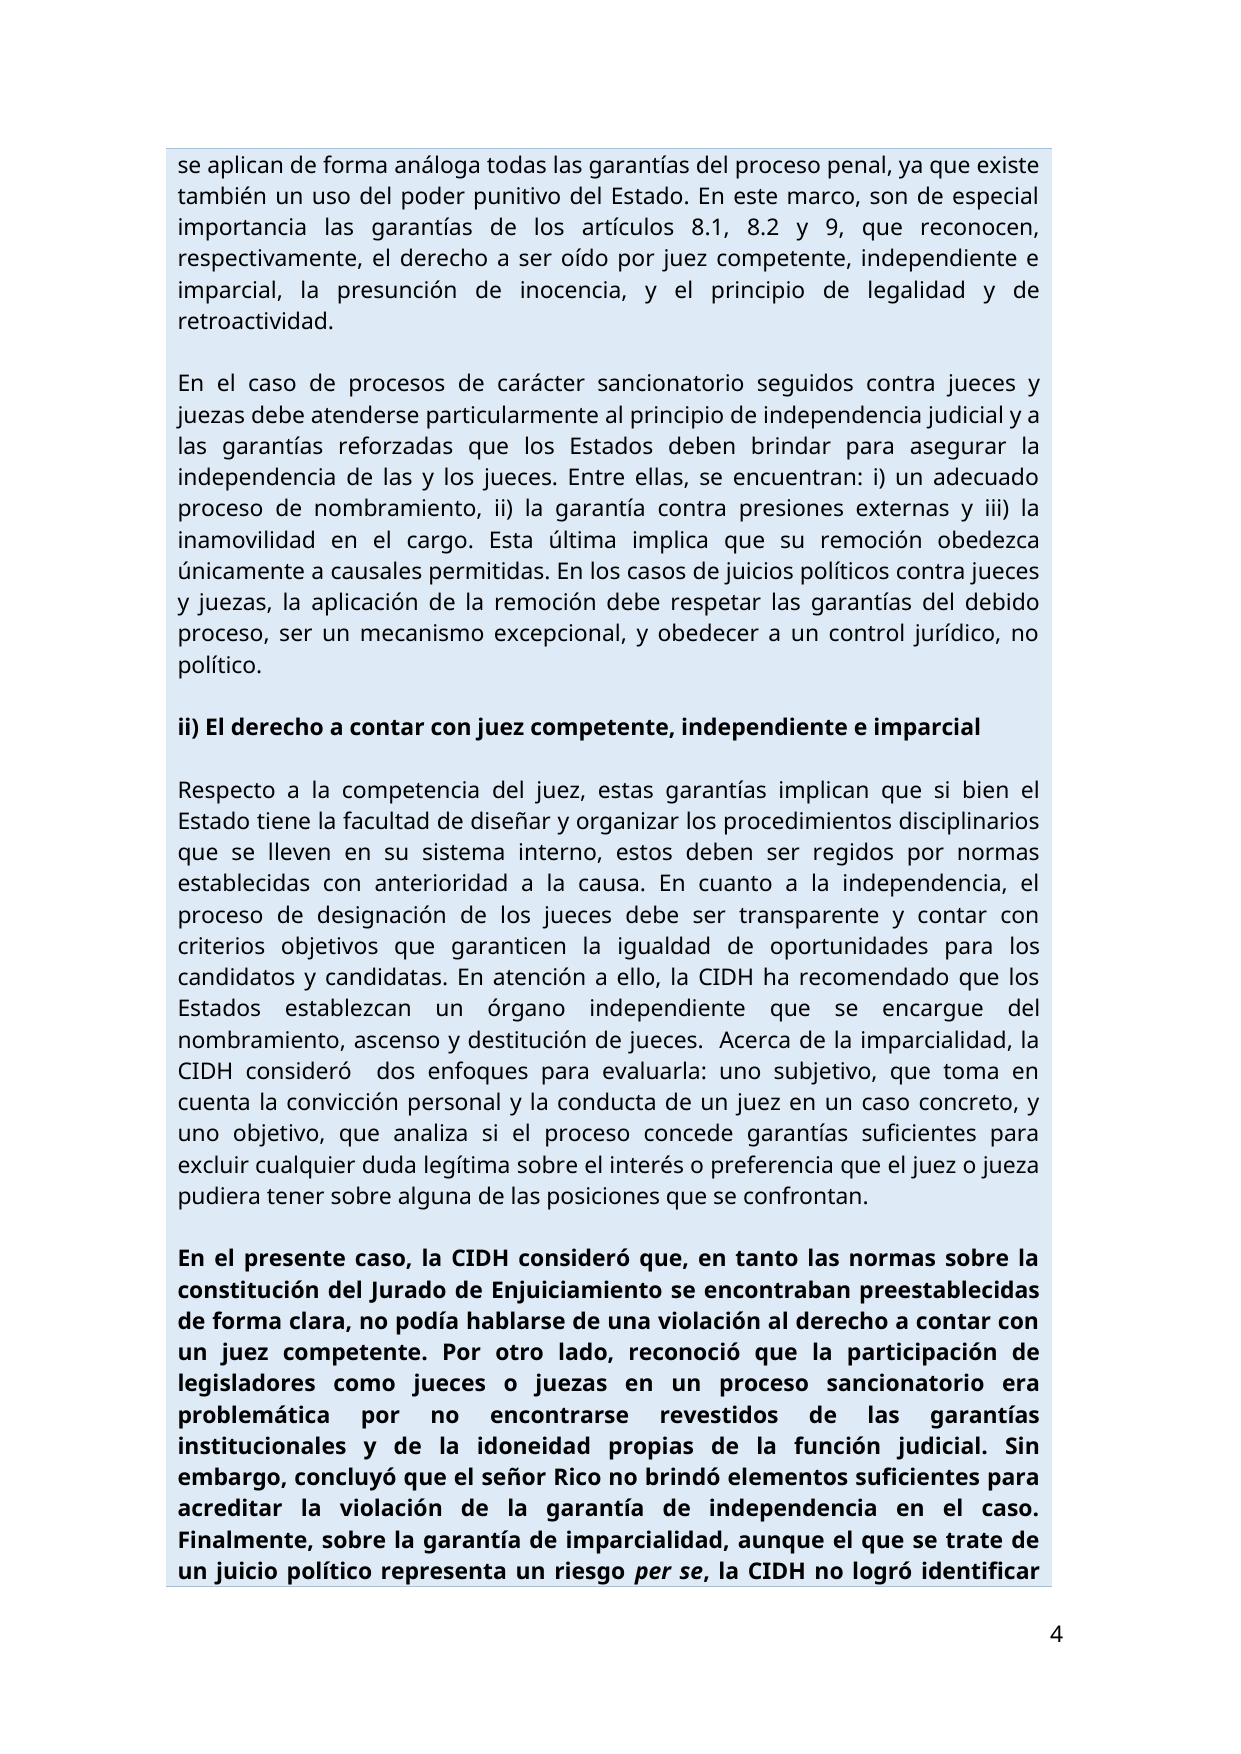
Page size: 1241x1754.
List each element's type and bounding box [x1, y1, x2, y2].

table_cell [166, 149, 1052, 1586]
